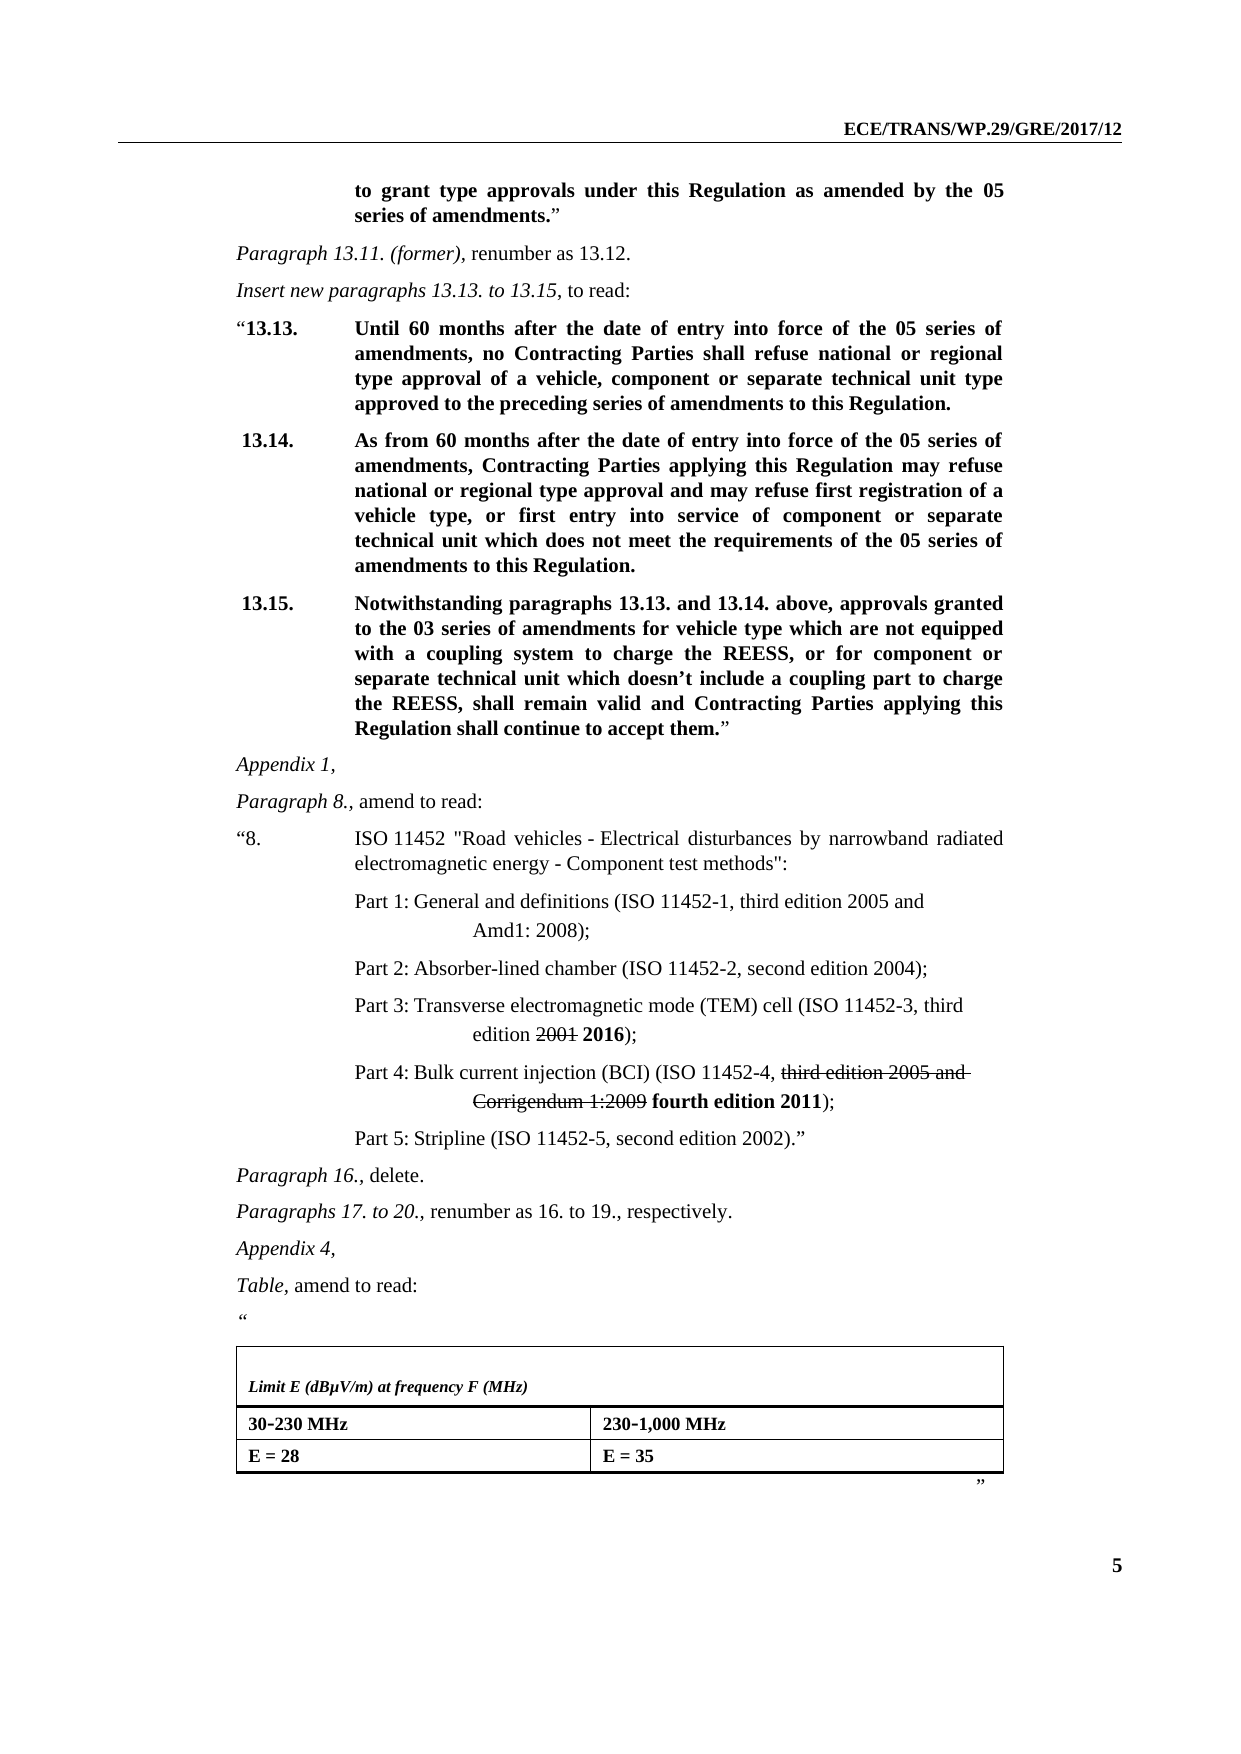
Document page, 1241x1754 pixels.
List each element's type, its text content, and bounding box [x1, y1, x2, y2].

text Part 2: Absorber-lined chamber (ISO 11452-2, second edition 2004); [236, 954, 1004, 979]
text Part 4: Bulk current injection (BCI) (ISO 11452-4, third edition 2005 and [236, 1059, 1004, 1084]
text 13.14. As from 60 months after the date of entry into force of the 05 series of amendments, Contracting Parties applying this Regulation may refuse national or regional type approval and may refuse first registration of a vehicle type, or first entry into service of component or separate technical unit which does not meet the requirements of the 05 series of amendments to this Regulation. [236, 427, 1004, 577]
text Part 1: General and definitions (ISO 11452-1, third edition 2005 and [236, 888, 1004, 913]
table_cell E = 28 [237, 1440, 590, 1471]
table_header Limit E (dBµV/m) at frequency F (MHz) [237, 1347, 1003, 1405]
text Paragraph 8., amend to read: [236, 789, 1122, 813]
text “ [236, 1309, 1122, 1333]
text Part 3: Transverse electromagnetic mode (TEM) cell (ISO 11452-3, third [236, 992, 1004, 1017]
table_cell 30-230 MHz [237, 1408, 590, 1439]
text Amd1: 2008); [236, 917, 1004, 942]
text Paragraph 13.11. (former), renumber as 13.12. [236, 240, 1004, 265]
text 13.15. Notwithstanding paragraphs 13.13. and 13.14. above, approvals granted to the 03 series of amendments for vehicle type which are not equipped with a coupling system to charge the REESS, or for component or separate technical unit which doesn’t include a coupling part to charge the REESS, shall remain valid and Contracting Parties applying this Regulation shall continue to accept them.” [236, 590, 1004, 740]
text Appendix 1, [236, 752, 1122, 776]
text Paragraph 16., delete. [236, 1163, 1122, 1187]
text Corrigendum 1:2009 fourth edition 2011); [236, 1088, 1004, 1113]
table_cell E = 35 [591, 1440, 1003, 1471]
text “8. ISO 11452 "Road vehicles - Electrical disturbances by narrowband radiated electromagnetic energy - Component test methods": [236, 825, 1004, 875]
text “13.13. Until 60 months after the date of entry into force of the 05 series of amendments, no Contracting Parties shall refuse national or regional type approval of a vehicle, component or separate technical unit type approved to the preceding series of amendments to this Regulation. [236, 315, 1004, 415]
text Insert new paragraphs 13.13. to 13.15, to read: [236, 277, 1004, 302]
text Table, amend to read: [236, 1272, 1004, 1297]
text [236, 177, 1004, 227]
text Part 5: Stripline (ISO 11452-5, second edition 2002).” [236, 1125, 1004, 1150]
text Appendix 4, [236, 1236, 1004, 1260]
table_cell 230-1,000 MHz [591, 1408, 1003, 1439]
text Paragraphs 17. to 20., renumber as 16. to 19., respectively. [236, 1199, 1122, 1223]
text edition 2001 2016); [236, 1021, 1004, 1046]
text ” [236, 1474, 1122, 1498]
